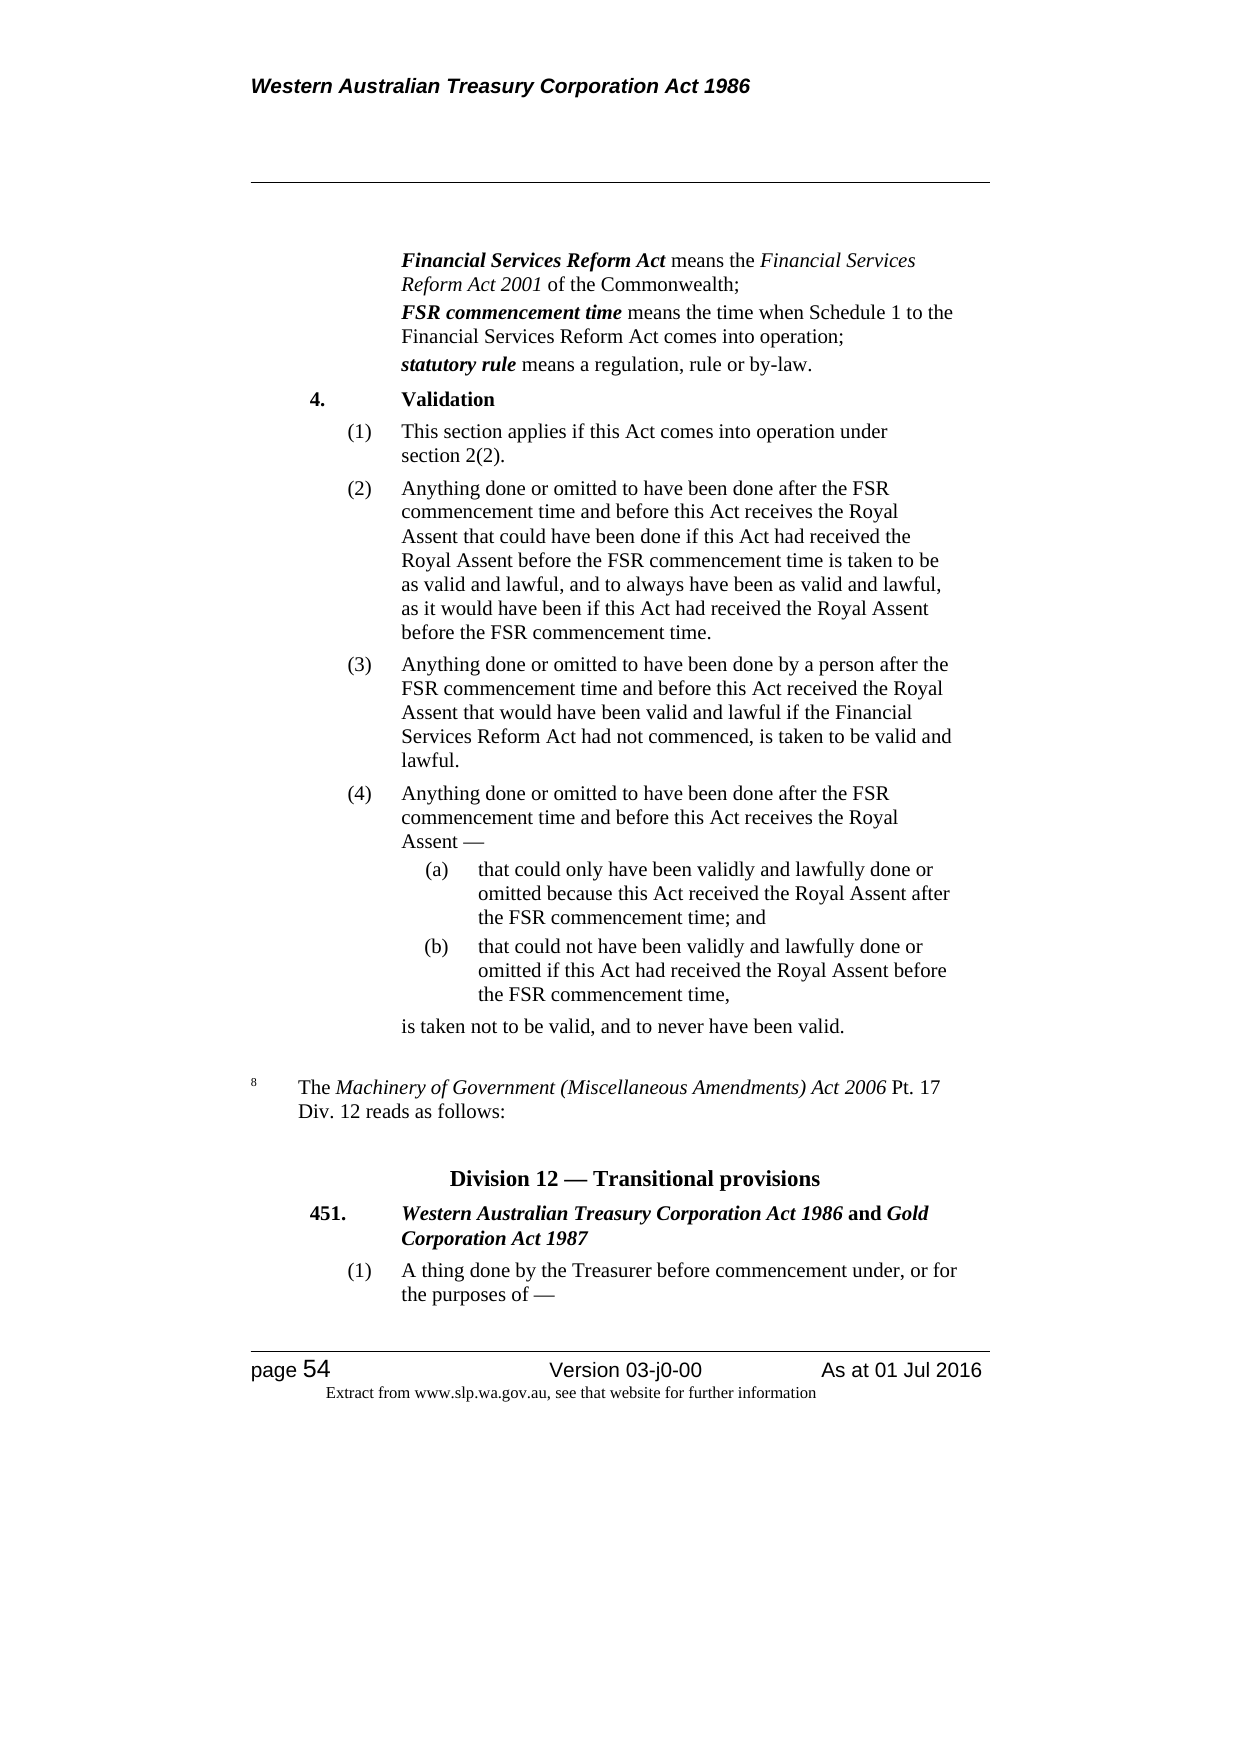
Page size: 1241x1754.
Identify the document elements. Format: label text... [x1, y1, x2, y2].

text statutory rule means a regulation, rule or by-law. [309, 352, 960, 376]
text (1) A thing done by the Treasurer before commencement under, or for the purposes of — [312, 1258, 960, 1306]
text (a) that could only have been validly and lawfully done or omitted because this Act received the Royal Assent after the FSR commencement time; and [389, 857, 960, 929]
text (4) Anything done or omitted to have been done after the FSR commencement time and before this Act receives the Royal Assent — [312, 781, 960, 853]
text is taken not to be valid, and to never have been valid. [312, 1014, 960, 1038]
text (3) Anything done or omitted to have been done by a person after the FSR commencement time and before this Act received the Royal Assent that would have been valid and lawful if the Financial Services Reform Act had not commenced, is taken to be valid and lawful. [312, 652, 960, 772]
subtitle 4. Validation [309, 387, 960, 411]
text Financial Services Reform Act means the Financial Services Reform Act 2001 of the Commonwealth; [309, 247, 960, 296]
text (1) This section applies if this Act comes into operation under section 2(2). [312, 419, 960, 467]
text 8 The Machinery of Government (Miscellaneous Amendments) Act 2006 Pt. 17 Div. 12 reads as follows: [251, 1075, 990, 1123]
text FSR commencement time means the time when Schedule 1 to the Financial Services Reform Act comes into operation; [309, 300, 960, 348]
subtitle Division 12 — Transitional provisions [309, 1164, 960, 1191]
text (b) that could not have been validly and lawfully done or omitted if this Act had received the Royal Assent before the FSR commencement time, [389, 933, 960, 1006]
subtitle 451. Western Australian Treasury Corporation Act 1986 and Gold Corporation Act 1987 [309, 1201, 960, 1249]
text (2) Anything done or omitted to have been done after the FSR commencement time and before this Act receives the Royal Assent that could have been done if this Act had received the Royal Assent before the FSR commencement time is taken to be as valid and lawful, and to always have been as valid and lawful, as it would have been if this Act had received the Royal Assent before the FSR commencement time. [312, 475, 960, 644]
